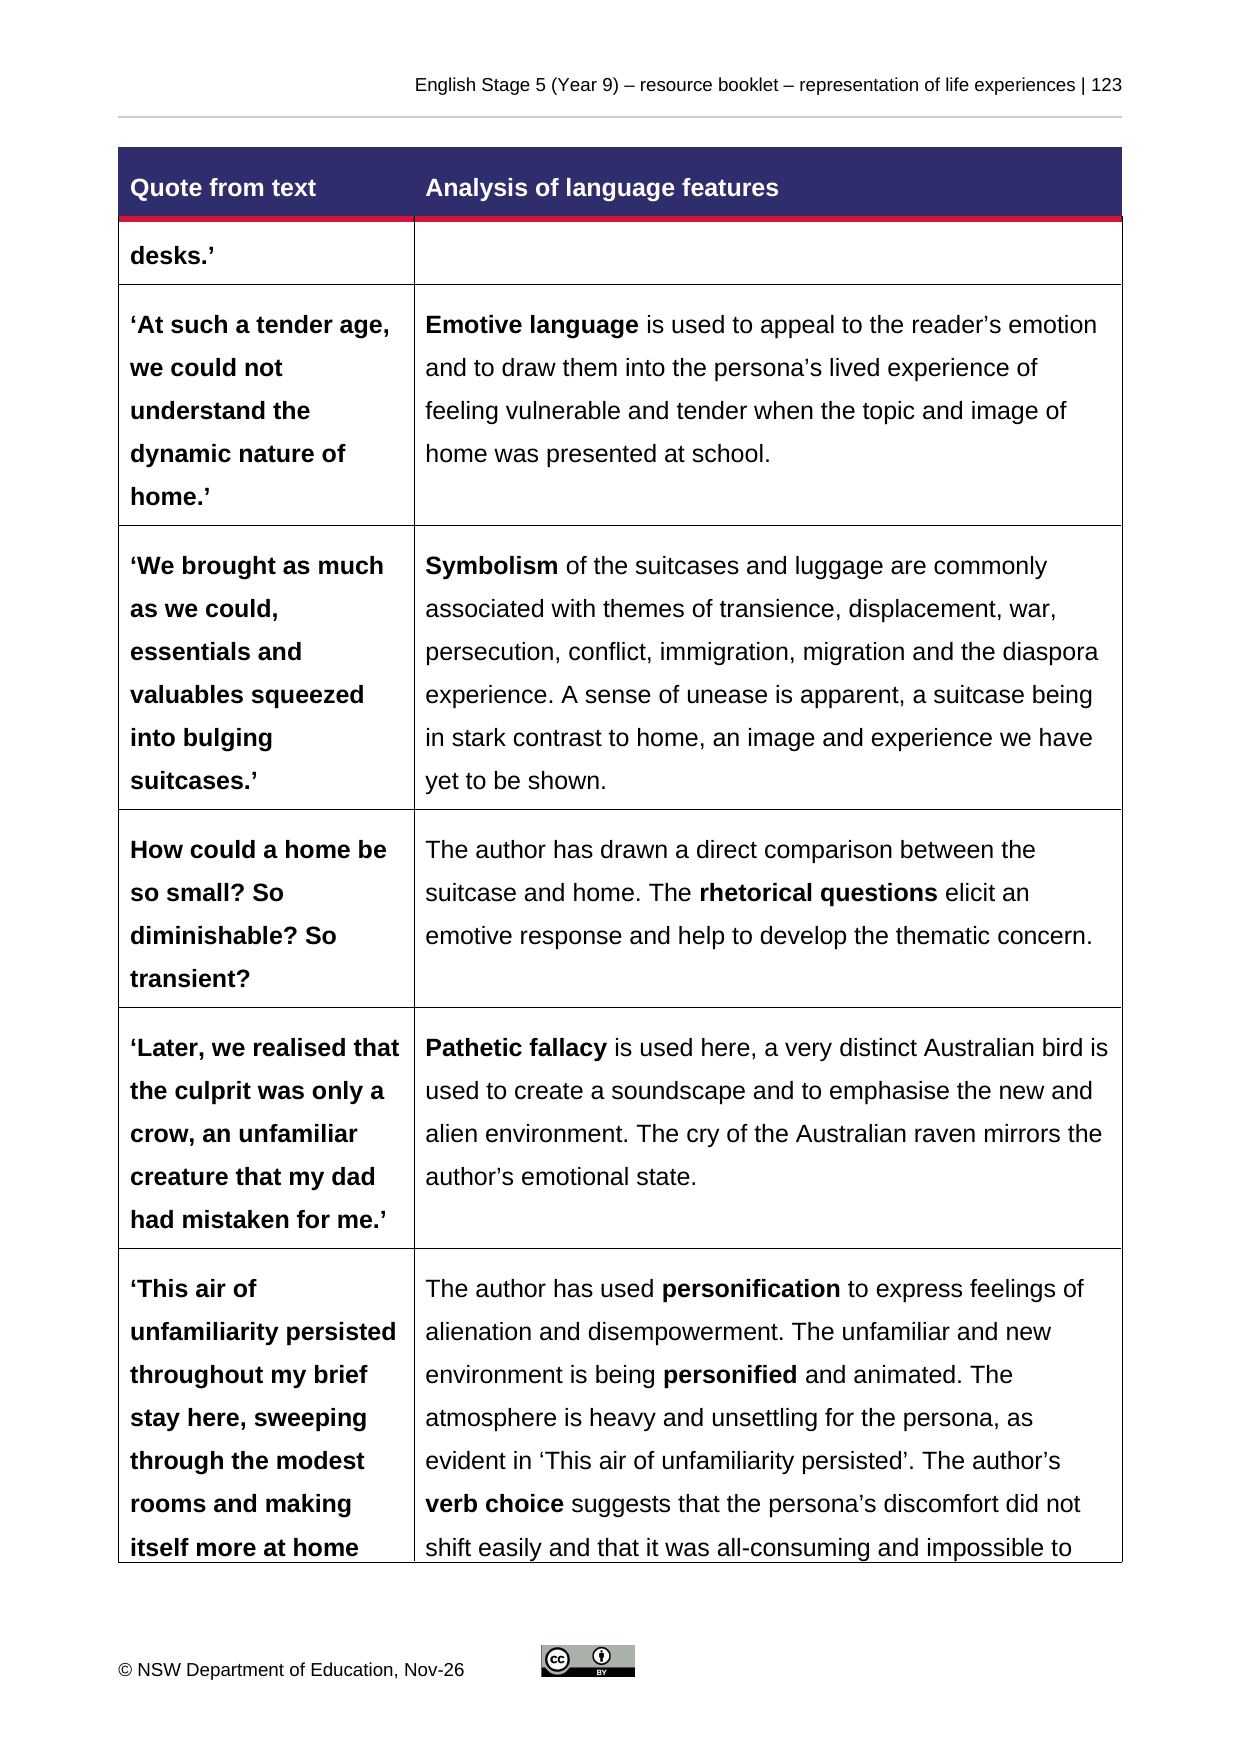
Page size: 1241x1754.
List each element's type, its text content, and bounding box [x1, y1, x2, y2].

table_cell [119, 222, 414, 284]
table_cell Emotive language is used to appeal to the reader’s emotion and to draw them into the persona’s lived experience of feeling vulnerable and tender when the topic and image of home was presented at school. [415, 284, 1122, 525]
table_cell ‘Later, we realised that the culprit was only a crow, an unfamiliar creature that my dad had mistaken for me.’ [119, 1008, 414, 1248]
picture [541, 1645, 635, 1677]
table_cell Symbolism of the suitcases and luggage are commonly associated with themes of transience, displacement, war, persecution, conflict, immigration, migration and the diaspora experience. A sense of unease is apparent, a suitcase being in stark contrast to home, an image and experience we have yet to be shown. [415, 525, 1122, 809]
table_cell ‘At such a tender age, we could not understand the dynamic nature of home.’ [119, 285, 414, 525]
table_cell The author has drawn a direct comparison between the suitcase and home. The rhetorical questions elicit an emotive response and help to develop the thematic concern. [415, 809, 1122, 1007]
table_header Quote from text [119, 148, 413, 216]
table_cell ‘We brought as much as we could, essentials and valuables squeezed into bulging suitcases.’ [119, 526, 414, 809]
table_header Analysis of language features [414, 148, 1121, 216]
table_cell How could a home be so small? So diminishable? So transient? [119, 810, 414, 1007]
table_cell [415, 1248, 1122, 1561]
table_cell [415, 222, 1122, 284]
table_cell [119, 1249, 414, 1561]
table_cell Pathetic fallacy is used here, a very distinct Australian bird is used to create a soundscape and to emphasise the new and alien environment. The cry of the Australian raven mirrors the author’s emotional state. [415, 1007, 1122, 1248]
